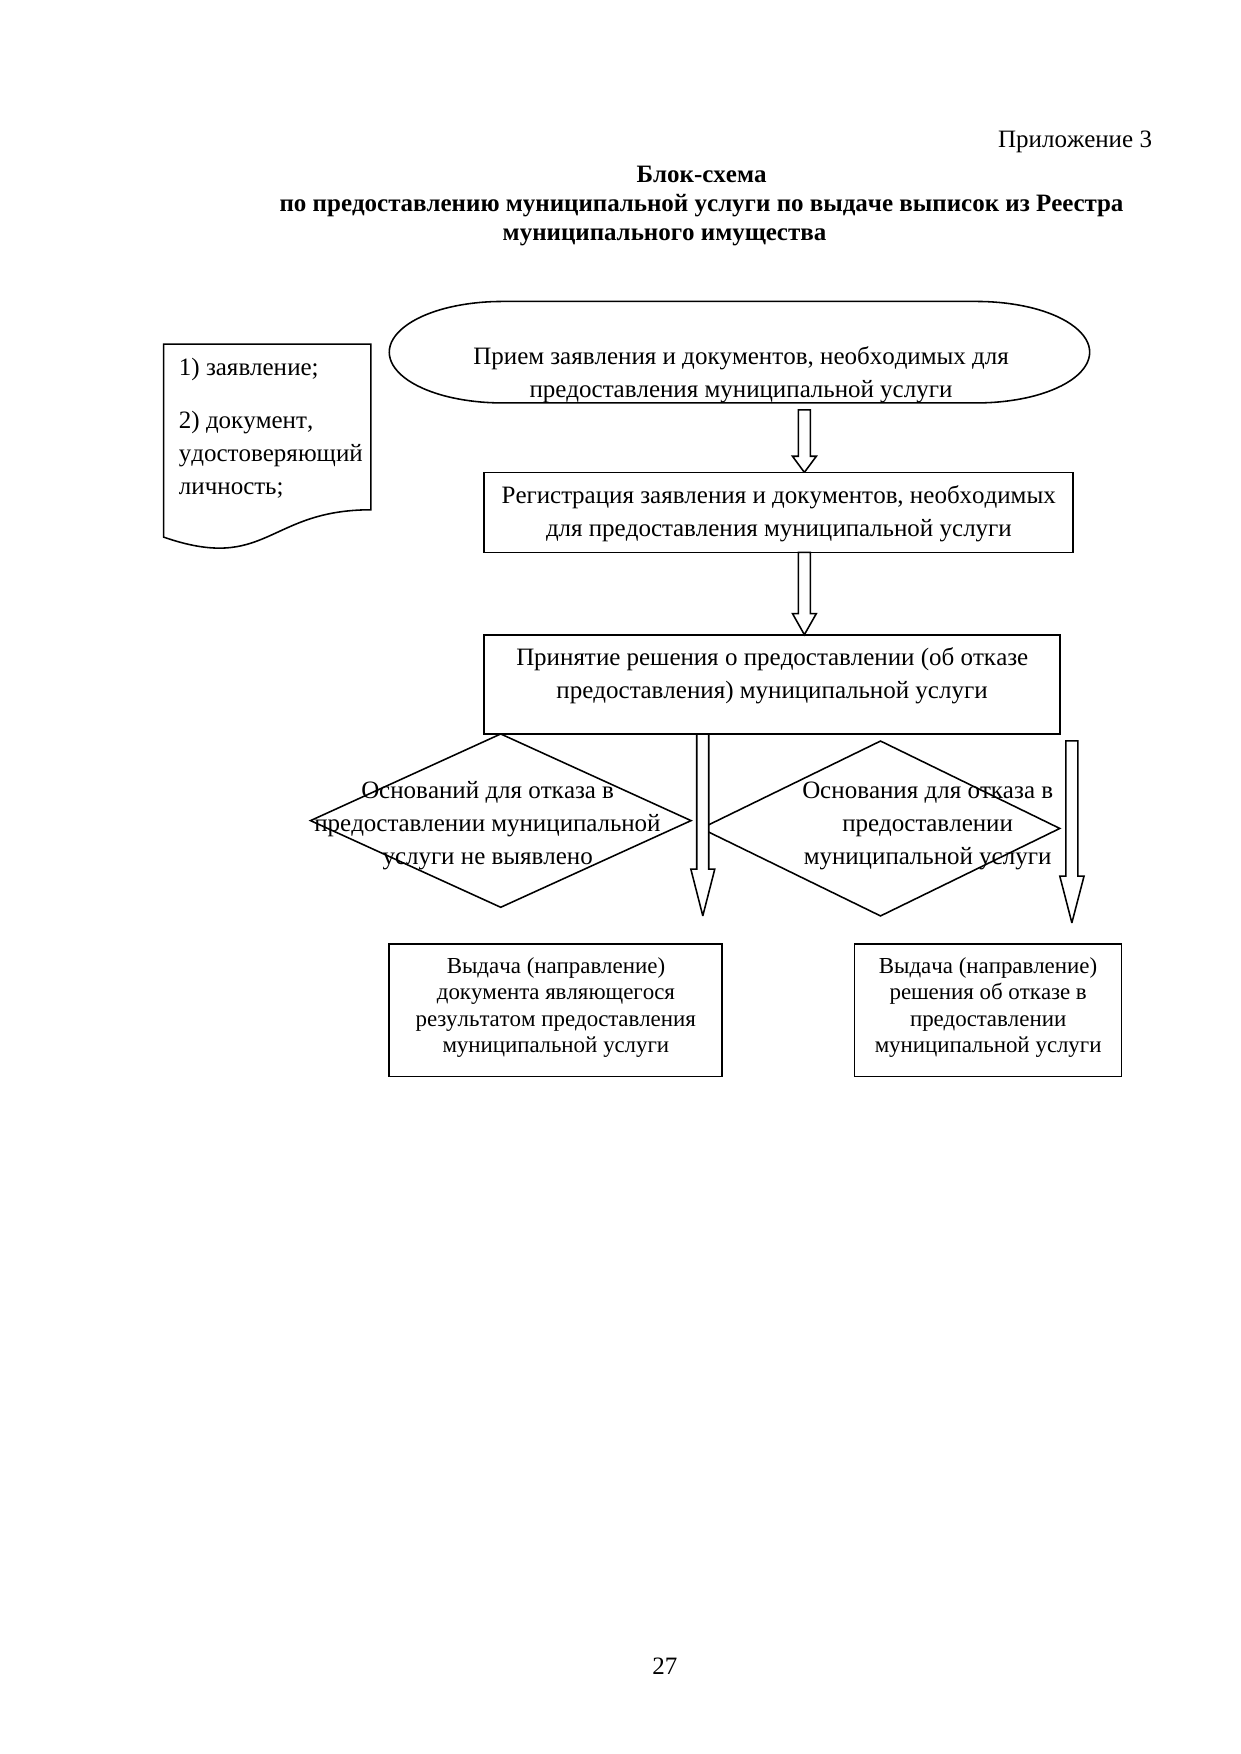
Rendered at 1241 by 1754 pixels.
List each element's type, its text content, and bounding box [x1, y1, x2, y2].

text по предоставлению муниципальной услуги по выдаче выписок из Реестра муниципального имущества [177, 188, 1152, 246]
text Блок-схема [177, 159, 1152, 188]
text Приложение 3 [177, 124, 1152, 153]
